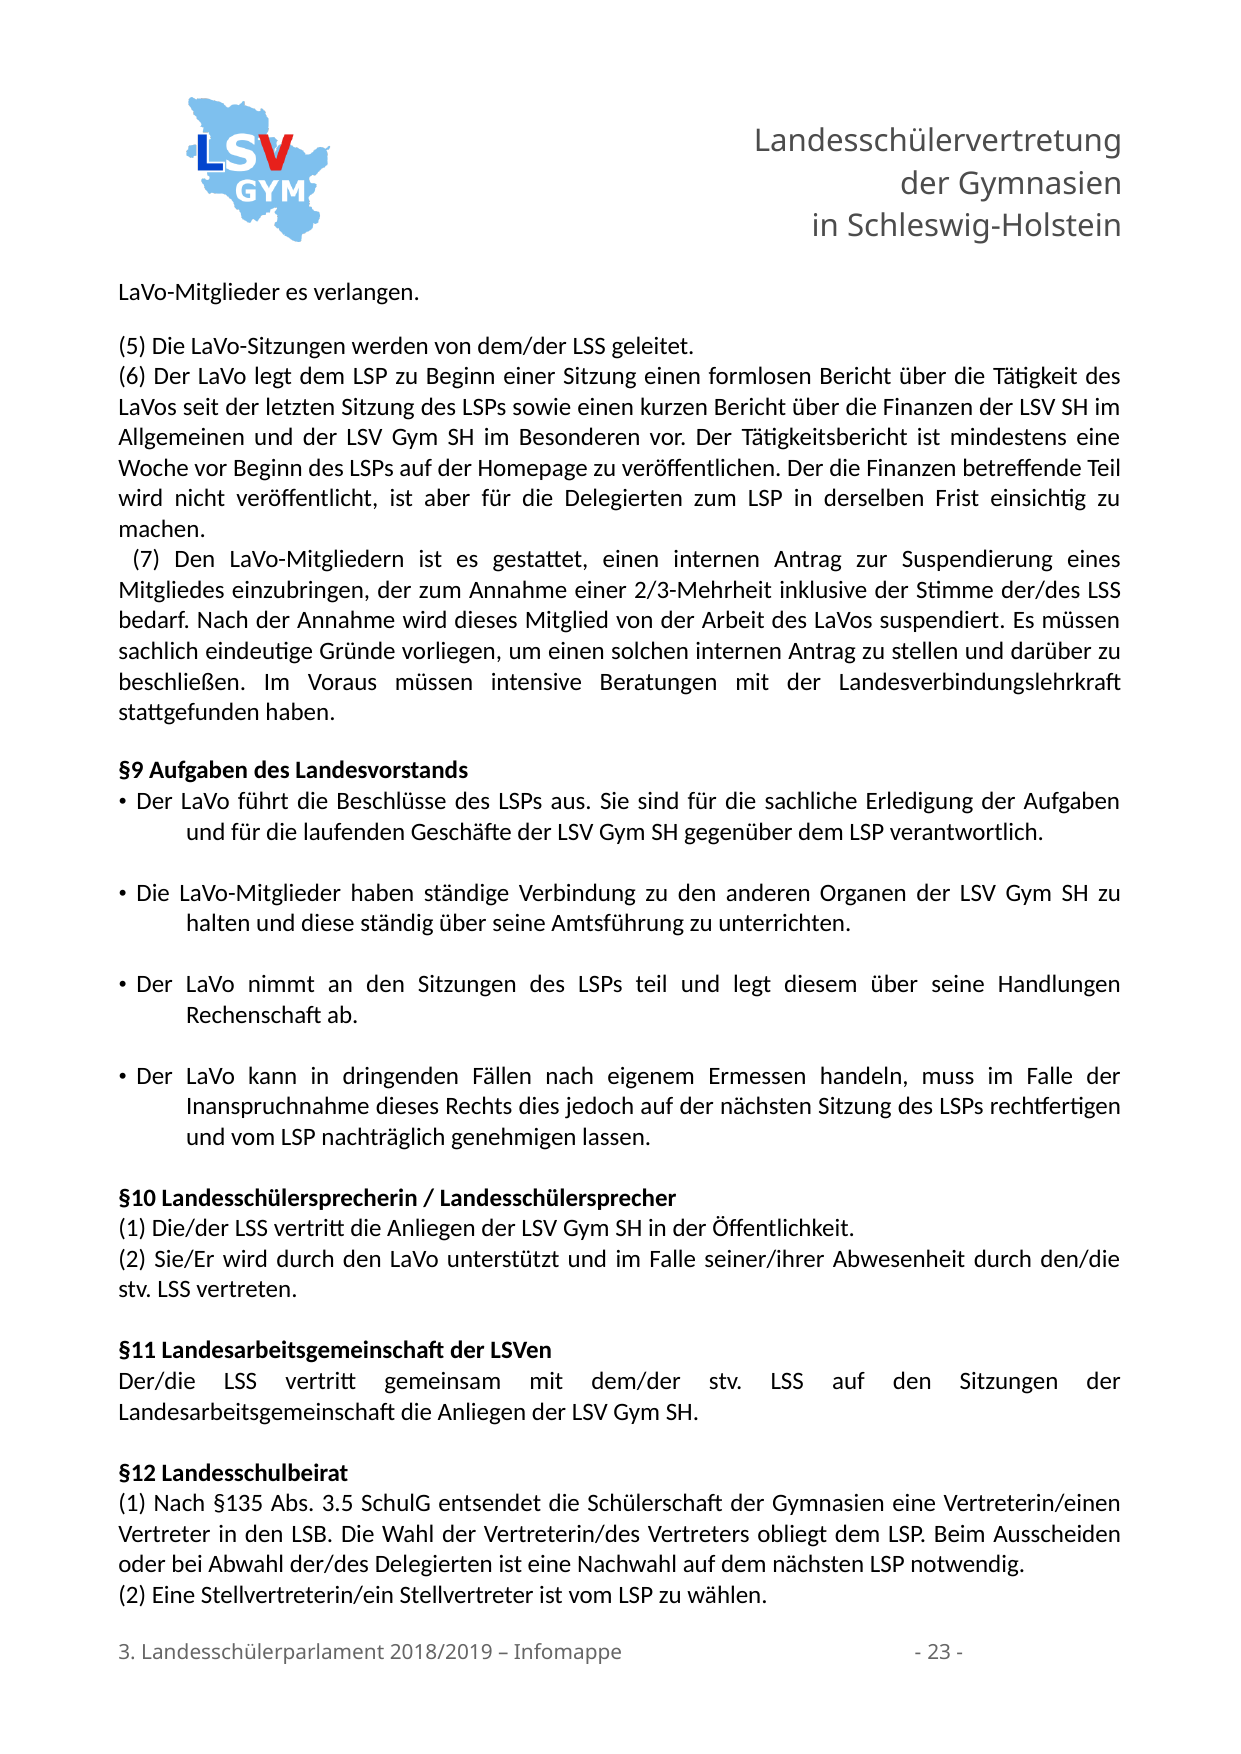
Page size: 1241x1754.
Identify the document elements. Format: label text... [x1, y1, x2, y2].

text (5) Die LaVo-Sitzungen werden von dem/der LSS geleitet. [118, 330, 1122, 360]
text §11 Landesarbeitsgemeinschaft der LSVen [118, 1334, 1122, 1365]
text (2) Sie/Er wird durch den LaVo unterstützt und im Falle seiner/ihrer Abwesenheit durch den/die stv. LSS vertreten. [118, 1243, 1122, 1304]
text §10 Landesschülersprecherin / Landesschülersprecher [118, 1182, 1122, 1212]
text (1) Die/der LSS vertritt die Anliegen der LSV Gym SH in der Öffentlichkeit. [118, 1212, 1122, 1243]
text §9 Aufgaben des Landesvorstands [118, 755, 1122, 785]
picture [118, 97, 398, 242]
text Der/die LSS vertritt gemeinsam mit dem/der stv. LSS auf den Sitzungen der Landesarbeitsgemeinschaft die Anliegen der LSV Gym SH. [118, 1365, 1122, 1426]
text (6) Der LaVo legt dem LSP zu Beginn einer Sitzung einen formlosen Bericht über die Tätigkeit des LaVos seit der letzten Sitzung des LSPs sowie einen kurzen Bericht über die Finanzen der LSV SH im Allgemeinen und der LSV Gym SH im Besonderen vor. Der Tätigkeitsbericht ist mindestens eine Woche vor Beginn des LSPs auf der Homepage zu veröffentlichen. Der die Finanzen betreffende Teil wird nicht veröffentlicht, ist aber für die Delegierten zum LSP in derselben Frist einsichtig zu machen. [118, 360, 1122, 543]
list Der LaVo führt die Beschlüsse des LSPs aus. Sie sind für die sachliche Erledigung der Aufgaben und für die laufenden Geschäfte der LSV Gym SH gegenüber dem LSP verantwortlich. [118, 785, 1122, 846]
list Der LaVo kann in dringenden Fällen nach eigenem Ermessen handeln, muss im Falle der Inanspruchnahme dieses Rechts dies jedoch auf der nächsten Sitzung des LSPs rechtfertigen und vom LSP nachträglich genehmigen lassen. [118, 1060, 1122, 1151]
list Der LaVo nimmt an den Sitzungen des LSPs teil und legt diesem über seine Handlungen Rechenschaft ab. [118, 968, 1122, 1029]
text (2) Eine Stellvertreterin/ein Stellvertreter ist vom LSP zu wählen. [118, 1579, 1122, 1609]
text LaVo-Mitglieder es verlangen. [118, 276, 1122, 307]
text (1) Nach §135 Abs. 3.5 SchulG entsendet die Schülerschaft der Gymnasien eine Vertreterin/einen Vertreter in den LSB. Die Wahl der Vertreterin/des Vertreters obliegt dem LSP. Beim Ausscheiden oder bei Abwahl der/des Delegierten ist eine Nachwahl auf dem nächsten LSP notwendig. [118, 1487, 1122, 1579]
text §12 Landesschulbeirat [118, 1457, 1122, 1487]
list Die LaVo-Mitglieder haben ständige Verbindung zu den anderen Organen der LSV Gym SH zu halten und diese ständig über seine Amtsführung zu unterrichten. [118, 877, 1122, 938]
text (7) Den LaVo-Mitgliedern ist es gestattet, einen internen Antrag zur Suspendierung eines Mitgliedes einzubringen, der zum Annahme einer 2/3-Mehrheit inklusive der Stimme der/des LSS bedarf. Nach der Annahme wird dieses Mitglied von der Arbeit des LaVos suspendiert. Es müssen sachlich eindeutige Gründe vorliegen, um einen solchen internen Antrag zu stellen und darüber zu beschließen. Im Voraus müssen intensive Beratungen mit der Landesverbindungslehrkraft stattgefunden haben. [118, 543, 1122, 727]
